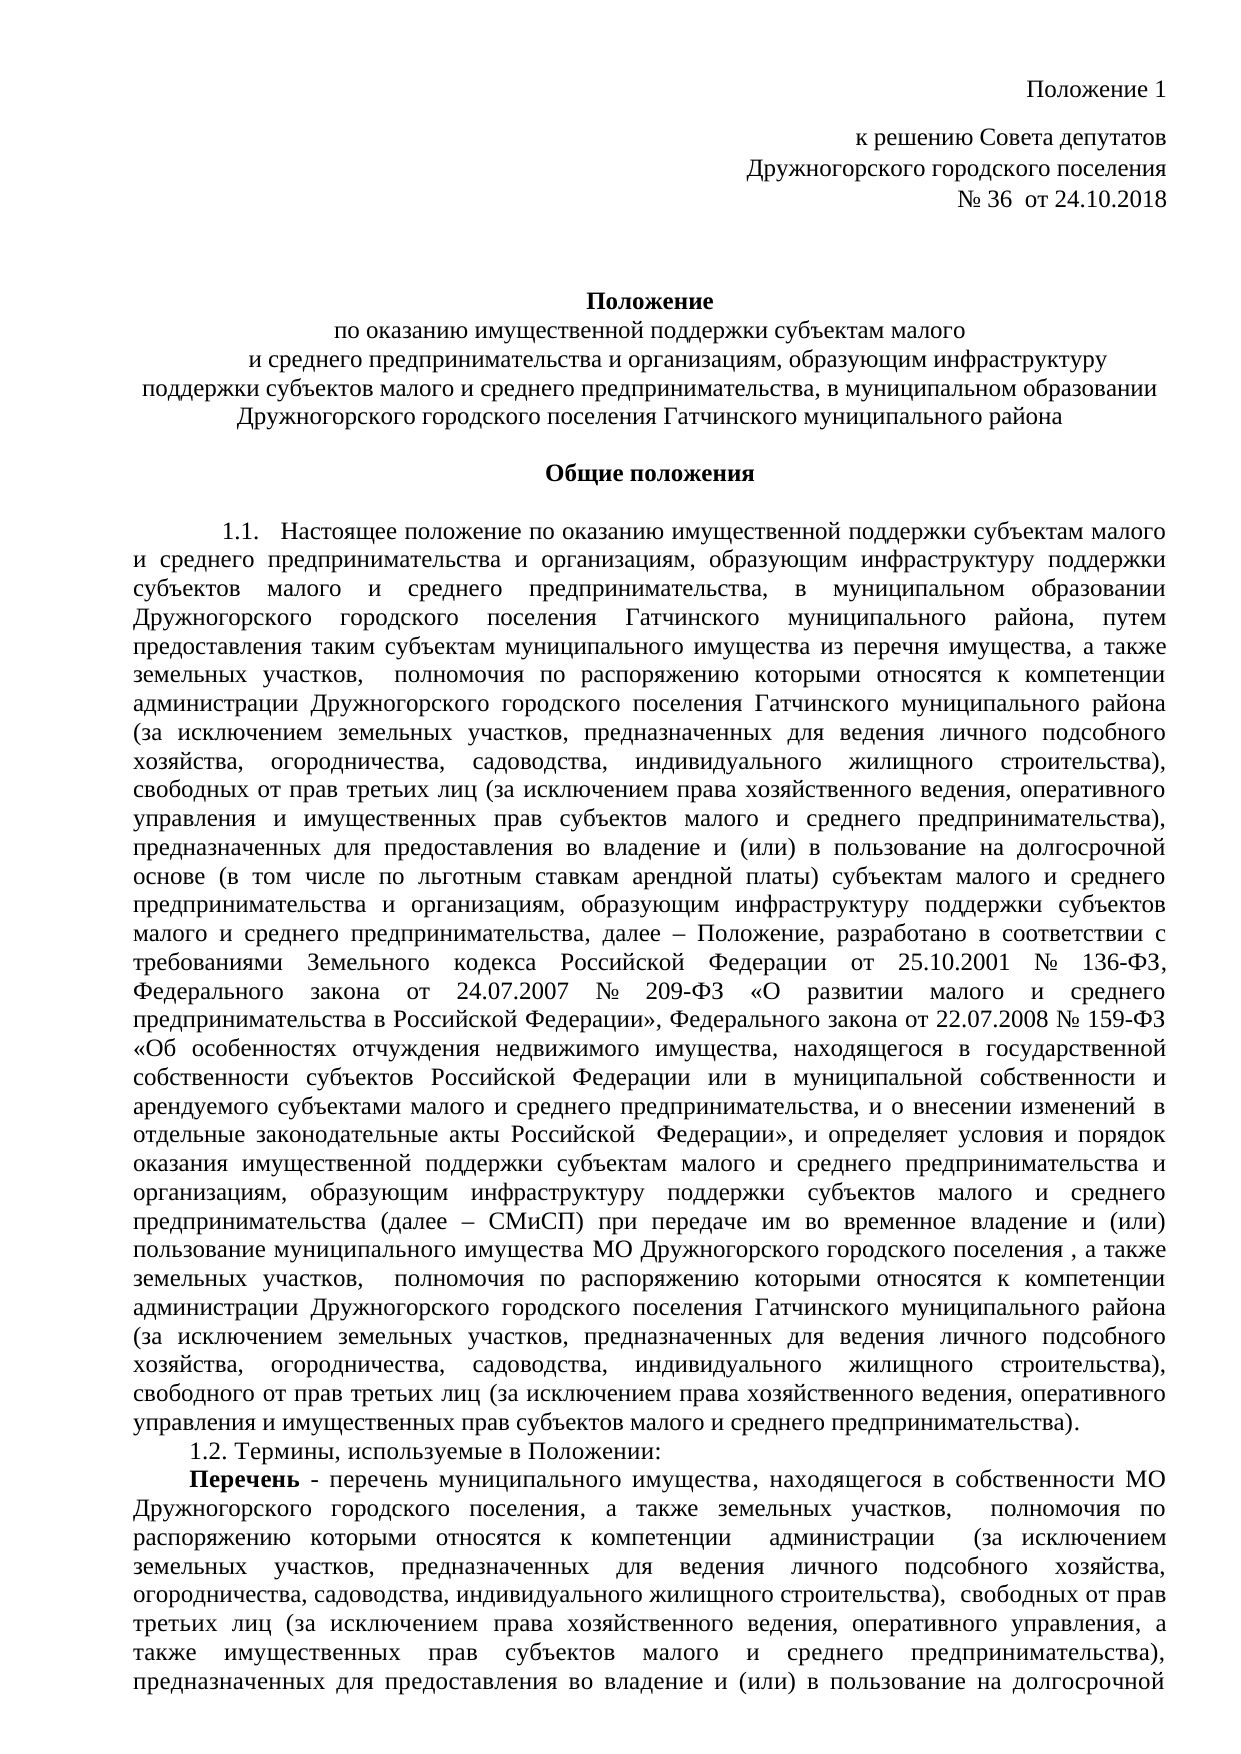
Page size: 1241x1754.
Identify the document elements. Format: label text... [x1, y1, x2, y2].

text к решению Совета депутатов Дружногорского городского поселения № 36 от 24.10.2018 [133, 122, 1167, 212]
list Настоящее положение по оказанию имущественной поддержки субъектам малого и среднего предпринимательства и организациям, образующим инфраструктуру поддержки субъектов малого и среднего предпринимательства, в муниципальном образовании Дружногорского городского поселения Гатчинского муниципального района, путем предоставления таким субъектам муниципального имущества из перечня имущества, а также земельных участков, полномочия по распоряжению которыми относятся к компетенции администрации Дружногорского городского поселения Гатчинского муниципального района (за исключением земельных участков, предназначенных для ведения личного подсобного хозяйства, огородничества, садоводства, индивидуального жилищного строительства), свободных от прав третьих лиц (за исключением права хозяйственного ведения, оперативного управления и имущественных прав субъектов малого и среднего предпринимательства), предназначенных для предоставления во владение и (или) в пользование на долгосрочной основе (в том числе по льготным ставкам арендной платы) субъектам малого и среднего предпринимательства и организациям, образующим инфраструктуру поддержки субъектов малого и среднего предпринимательства, далее – Положение, разработано в соответствии с требованиями Земельного кодекса Российской Федерации от 25.10.2001 № 136-ФЗ, Федерального закона от 24.07.2007 № 209-ФЗ «О развитии малого и среднего предпринимательства в Российской Федерации», Федерального закона от 22.07.2008 № 159-ФЗ «Об особенностях отчуждения недвижимого имущества, находящегося в государственной собственности субъектов Российской Федерации или в муниципальной собственности и арендуемого субъектами малого и среднего предпринимательства, и о внесении изменений в отдельные законодательные акты Российской Федерации», и определяет условия и порядок оказания имущественной поддержки субъектам малого и среднего предпринимательства и организациям, образующим инфраструктуру поддержки субъектов малого и среднего предпринимательства (далее – СМиСП) при передаче им во временное владение и (или) пользование муниципального имущества МО Дружногорского городского поселения , а также земельных участков, полномочия по распоряжению которыми относятся к компетенции администрации Дружногорского городского поселения Гатчинского муниципального района (за исключением земельных участков, предназначенных для ведения личного подсобного хозяйства, огородничества, садоводства, индивидуального жилищного строительства), свободного от прав третьих лиц (за исключением права хозяйственного ведения, оперативного управления и имущественных прав субъектов малого и среднего предпринимательства). [133, 516, 1167, 1436]
text Общие положения [133, 458, 1167, 487]
text 1.2. Термины, используемые в Положении: [133, 1436, 1167, 1464]
text по оказанию имущественной поддержки субъектам малого [133, 315, 1167, 344]
text и среднего предпринимательства и организациям, образующим инфраструктуру поддержки субъектов малого и среднего предпринимательства, в муниципальном образовании Дружногорского городского поселения Гатчинского муниципального района [133, 344, 1167, 430]
text Положение [133, 286, 1167, 315]
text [133, 1464, 1167, 1694]
text Положение 1 [133, 74, 1167, 103]
